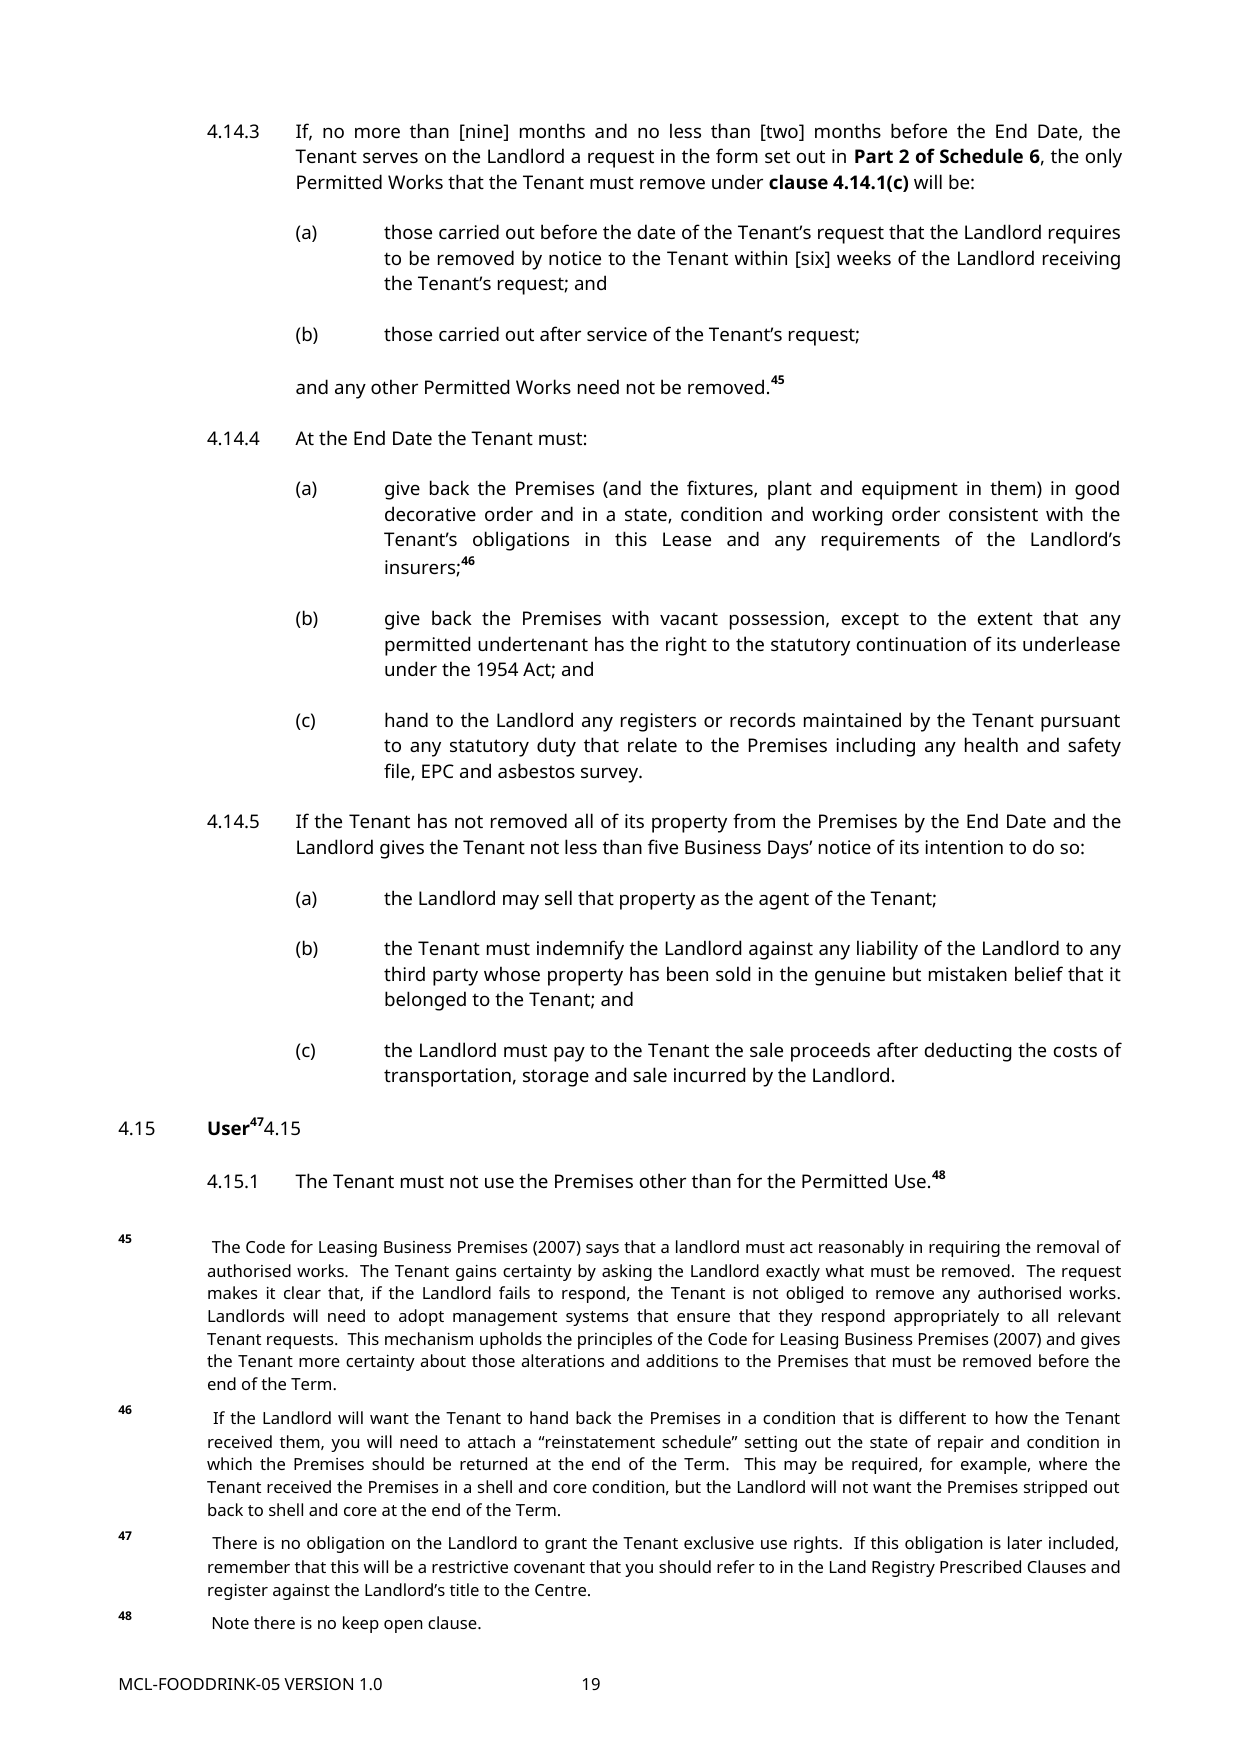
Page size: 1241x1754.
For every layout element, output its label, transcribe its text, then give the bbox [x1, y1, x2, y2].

text the Landlord must pay to the Tenant the sale proceeds after deducting the costs of transportation, storage and sale incurred by the Landlord. [295, 1037, 1122, 1088]
text hand to the Landlord any registers or records maintained by the Tenant pursuant to any statutory duty that relate to the Premises including any health and safety file, EPC and asbestos survey. [295, 707, 1122, 784]
text If, no more than [nine] months and no less than [two] months before the End Date, the Tenant serves on the Landlord a request in the form set out in ‎Part 2 of Schedule ‎6, the only Permitted Works that the Tenant must remove under clause ‎4.14.1(c) will be: [207, 118, 1122, 195]
text If the Tenant has not removed all of its property from the Premises by the End Date and the Landlord gives the Tenant not less than five Business Days’ notice of its intention to do so: [207, 809, 1122, 860]
text At the End Date the Tenant must: [207, 425, 1122, 451]
text The Tenant must not use the Premises other than for the Permitted Use. [207, 1166, 1122, 1195]
text those carried out after service of the Tenant’s request; [295, 321, 1122, 347]
text give back the Premises with vacant possession, except to the extent that any permitted undertenant has the right to the statutory continuation of its underlease under the 1954 Act; and [295, 606, 1122, 682]
text the Landlord may sell that property as the agent of the Tenant; [295, 885, 1122, 910]
text those carried out before the date of the Tenant’s request that the Landlord requires to be removed by notice to the Tenant within [six] weeks of the Landlord receiving the Tenant’s request; and [295, 220, 1122, 296]
text give back the Premises (and the fixtures, plant and equipment in them) in good decorative order and in a state, condition and working order consistent with the Tenant’s obligations in this Lease and any requirements of the Landlord’s insurers; [295, 476, 1122, 581]
text and any other Permitted Works need not be removed. [295, 372, 1122, 400]
text the Tenant must indemnify the Landlord against any liability of the Landlord to any third party whose property has been sold in the genuine but mistaken belief that it belonged to the Tenant; and [295, 935, 1122, 1012]
